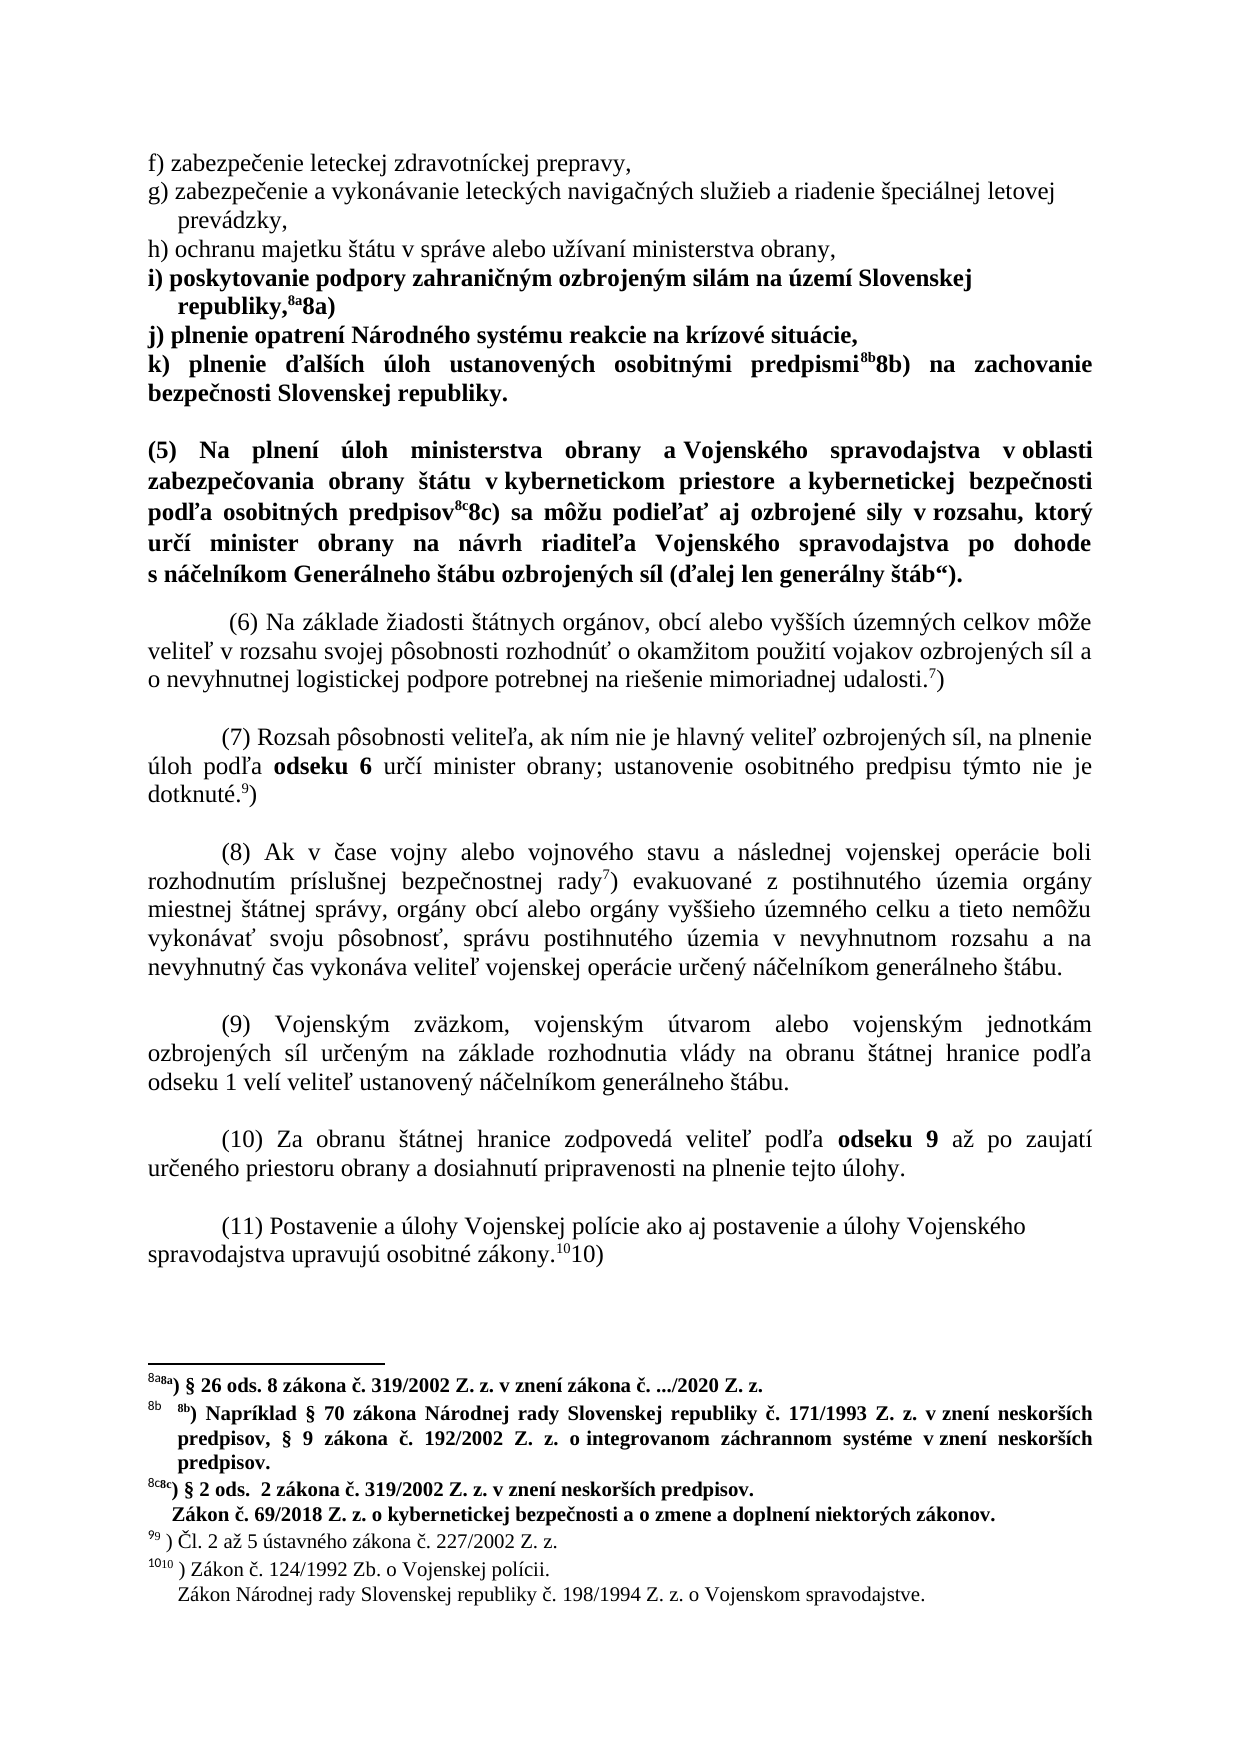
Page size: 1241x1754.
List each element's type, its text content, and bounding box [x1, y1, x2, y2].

text (11) Postavenie a úlohy Vojenskej polície ako aj postavenie a úlohy Vojenského spravodajstva upravujú osobitné zákony.10) [148, 1211, 1093, 1268]
text (6) Na základe žiadosti štátnych orgánov, obcí alebo vyšších územných celkov môže veliteľ v rozsahu svojej pôsobnosti rozhodnúť o okamžitom použití vojakov ozbrojených síl a o nevyhnutnej logistickej podpore potrebnej na riešenie mimoriadnej udalosti.7) [148, 607, 1093, 693]
text j) plnenie opatrení Národného systému reakcie na krízové situácie, [148, 320, 1093, 349]
text (8) Ak v čase vojny alebo vojnového stavu a následnej vojenskej operácie boli rozhodnutím príslušnej bezpečnostnej rady7) evakuované z postihnutého územia orgány miestnej štátnej správy, orgány obcí alebo orgány vyššieho územného celku a tieto nemôžu vykonávať svoju pôsobnosť, správu postihnutého územia v nevyhnutnom rozsahu a na nevyhnutný čas vykonáva veliteľ vojenskej operácie určený náčelníkom generálneho štábu. [148, 837, 1093, 981]
text g) zabezpečenie a vykonávanie leteckých navigačných služieb a riadenie špeciálnej letovej prevádzky, [148, 176, 1093, 234]
text i) poskytovanie podpory zahraničným ozbrojeným silám na území Slovenskej republiky,8a) [148, 263, 1093, 320]
text (7) Rozsah pôsobnosti veliteľa, ak ním nie je hlavný veliteľ ozbrojených síl, na plnenie úloh podľa odseku 6 určí minister obrany; ustanovenie osobitného predpisu týmto nie je dotknuté.9) [148, 722, 1093, 808]
text (9) Vojenským zväzkom, vojenským útvarom alebo vojenským jednotkám ozbrojených síl určeným na základe rozhodnutia vlády na obranu štátnej hranice podľa odseku 1 velí veliteľ ustanovený náčelníkom generálneho štábu. [148, 1009, 1093, 1096]
text f) zabezpečenie leteckej zdravotníckej prepravy, [148, 148, 1093, 176]
text h) ochranu majetku štátu v správe alebo užívaní ministerstva obrany, [148, 234, 1093, 263]
text k) plnenie ďalších úloh ustanovených osobitnými predpismi8b) na zachovanie bezpečnosti Slovenskej republiky. [148, 349, 1093, 406]
text (10) Za obranu štátnej hranice zodpovedá veliteľ podľa odseku 9 až po zaujatí určeného priestoru obrany a dosiahnutí pripravenosti na plnenie tejto úlohy. [148, 1124, 1093, 1182]
text (5) Na plnení úloh ministerstva obrany a Vojenského spravodajstva v oblasti zabezpečovania obrany štátu v kybernetickom priestore a kybernetickej bezpečnosti podľa osobitných predpisov8c) sa môžu podieľať aj ozbrojené sily v rozsahu, ktorý určí minister obrany na návrh riaditeľa Vojenského spravodajstva po dohode s náčelníkom Generálneho štábu ozbrojených síl (ďalej len generálny štáb“). [148, 435, 1093, 588]
